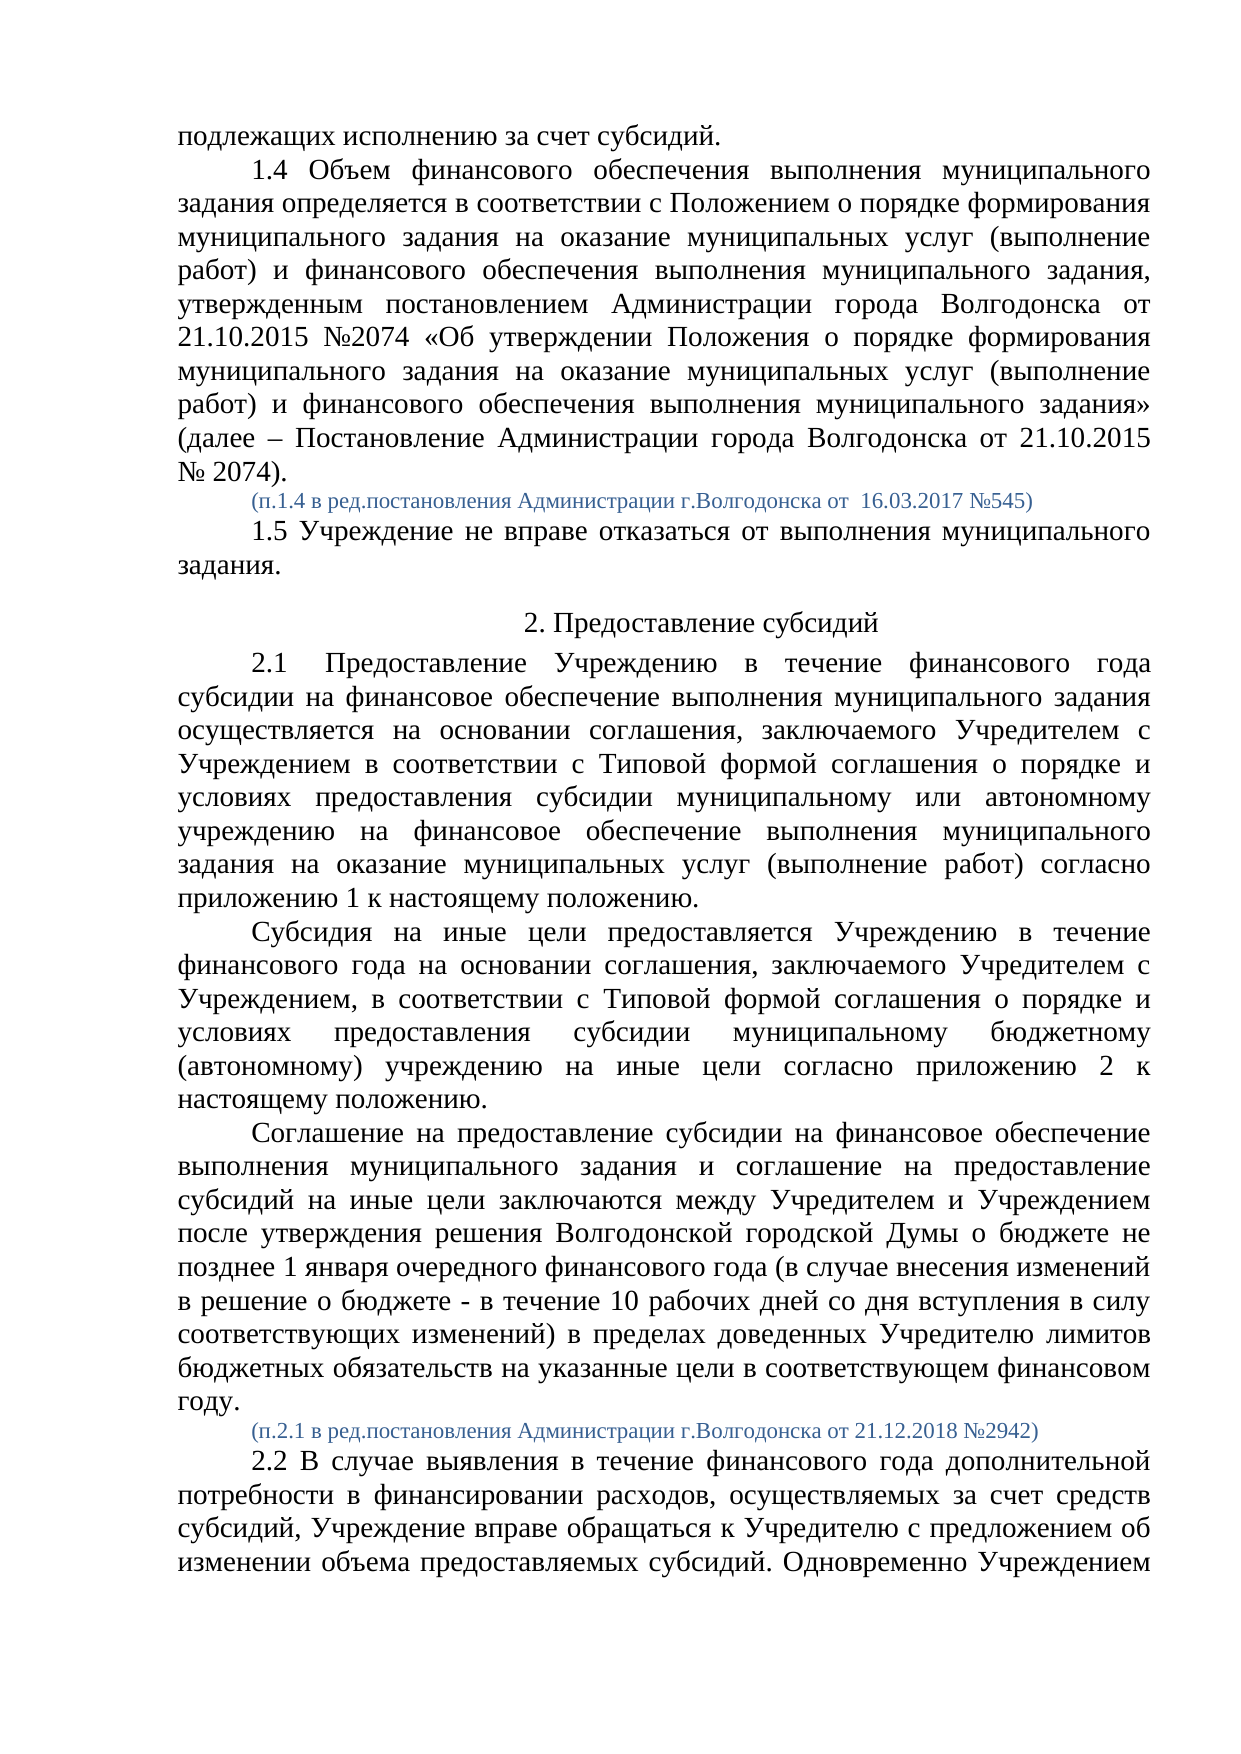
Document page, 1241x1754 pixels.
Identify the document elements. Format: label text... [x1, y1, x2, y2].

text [177, 118, 1152, 152]
subtitle 2. Предоставление субсидий [177, 606, 1152, 639]
text 2.1 Предоставление Учреждению в течение финансового года субсидии на финансовое обеспечение выполнения муниципального задания осуществляется на основании соглашения, заключаемого Учредителем с Учреждением в соответствии с Типовой формой соглашения о порядке и условиях предоставления субсидии муниципальному или автономному учреждению на финансовое обеспечение выполнения муниципального задания на оказание муниципальных услуг (выполнение работ) согласно приложению 1 к настоящему положению. [177, 645, 1152, 914]
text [177, 1443, 1152, 1577]
text 1.4 Объем финансового обеспечения выполнения муниципального задания определяется в соответствии с Положением о порядке формирования муниципального задания на оказание муниципальных услуг (выполнение работ) и финансового обеспечения выполнения муниципального задания, утвержденным постановлением Администрации города Волгодонска от 21.10.2015 №2074 «Об утверждении Положения о порядке формирования муниципального задания на оказание муниципальных услуг (выполнение работ) и финансового обеспечения выполнения муниципального задания» (далее – Постановление Администрации города Волгодонска от 21.10.2015 № 2074). [177, 152, 1152, 487]
text Субсидия на иные цели предоставляется Учреждению в течение финансового года на основании соглашения, заключаемого Учредителем с Учреждением, в соответствии с Типовой формой соглашения о порядке и условиях предоставления субсидии муниципальному бюджетному (автономному) учреждению на иные цели согласно приложению 2 к настоящему положению. [177, 914, 1152, 1115]
text (п.1.4 в ред.постановления Администрации г.Волгодонска от 16.03.2017 №545) [177, 487, 1152, 513]
text 1.5 Учреждение не вправе отказаться от выполнения муниципального задания. [177, 513, 1152, 581]
text Соглашение на предоставление субсидии на финансовое обеспечение выполнения муниципального задания и соглашение на предоставление субсидий на иные цели заключаются между Учредителем и Учреждением после утверждения решения Волгодонской городской Думы о бюджете не позднее 1 января очередного финансового года (в случае внесения изменений в решение о бюджете - в течение 10 рабочих дней со дня вступления в силу соответствующих изменений) в пределах доведенных Учредителю лимитов бюджетных обязательств на указанные цели в соответствующем финансовом году. [177, 1115, 1152, 1417]
text (п.2.1 в ред.постановления Администрации г.Волгодонска от 21.12.2018 №2942) [177, 1417, 1152, 1443]
